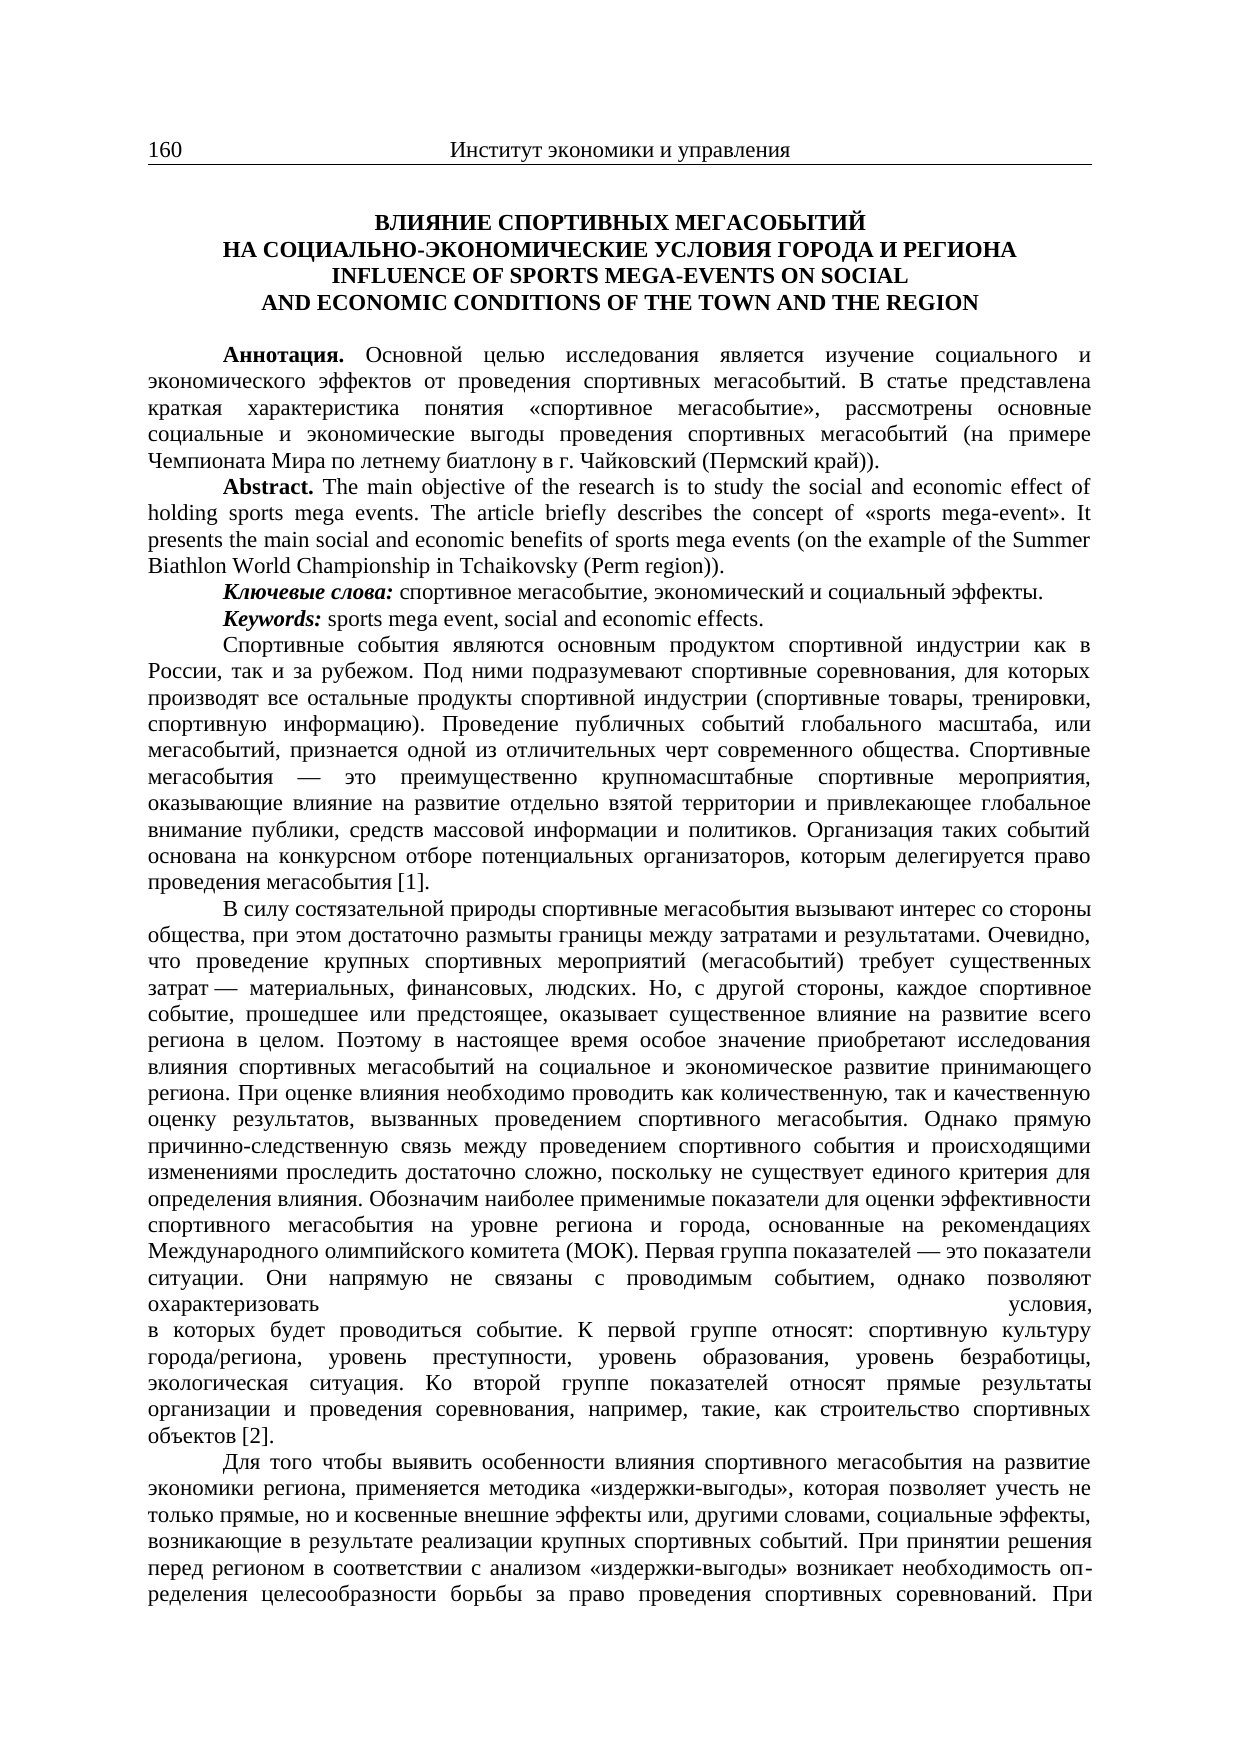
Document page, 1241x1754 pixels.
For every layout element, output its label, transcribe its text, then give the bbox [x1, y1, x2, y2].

text Keywords: sports mega event, social and economic effects. [148, 605, 1092, 631]
text ВЛИЯНИЕ СПОРТИВНЫХ МЕГАСОБЫТИЙ НА СОЦИАЛЬНО-ЭКОНОМИЧЕСКИЕ УСЛОВИЯ ГОРОДА И РЕГИОНА [148, 209, 1092, 262]
text INFLUENCE OF SPORTS MEGA-EVENTS ON SOCIAL AND ECONOMIC CONDITIONS OF THE TOWN AND THE REGION [148, 262, 1092, 315]
text Ключевые слова: спортивное мегасобытие, экономический и социальный эффекты. [148, 578, 1092, 605]
text Abstract. The main objective of the research is to study the social and economic effect of holding sports mega events. The article briefly describes the concept of «sports mega-event». It presents the main social and economic benefits of sports mega events (on the example of the Summer Biathlon World Championship in Tchaikovsky (Perm region)). [148, 473, 1092, 578]
text В силу состязательной природы спортивные мегасобытия вызывают интерес со стороны общества, при этом достаточно размыты границы между затратами и результатами. Очевидно, что проведение крупных спортивных мероприятий (мегасобытий) требует существенных затрат — материальных, финансовых, людских. Но, с другой стороны, каждое спортивное событие, прошедшее или предстоящее, оказывает существенное влияние на развитие всего региона в целом. Поэтому в настоящее время особое значение приобретают исследования влияния спортивных мегасобытий на социальное и экономическое развитие принимающего региона. При оценке влияния необходимо проводить как количественную, так и качественную оценку результатов, вызванных проведением спортивного мегасобытия. Однако прямую причинно-следственную связь между проведением спортивного события и происходящими изменениями проследить достаточно сложно, поскольку не существует единого критерия для определения влияния. Обозначим наиболее применимые показатели для оценки эффективности спортивного мегасобытия на уровне региона и города, основанные на рекомендациях Международного олимпийского комитета (МОК). Первая группа показателей — это показатели ситуации. Они напрямую не связаны с проводимым событием, однако позволяют охарактеризовать условия, в которых будет проводиться событие. К первой группе относят: спортивную культуру города/региона, уровень преступности, уровень образования, уровень безработицы, экологическая ситуация. Ко второй группе показателей относят прямые результаты организации и проведения соревнования, например, такие, как строительство спортивных объектов [2]. [148, 895, 1092, 1448]
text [148, 1448, 1092, 1606]
text Аннотация. Основной целью исследования является изучение социального и экономического эффектов от проведения спортивных мегасобытий. В статье представлена краткая характеристика понятия «спортивное мегасобытие», рассмотрены основные социальные и экономические выгоды проведения спортивных мегасобытий (на примере Чемпионата Мира по летнему биатлону в г. Чайковский (Пермский край)). [148, 341, 1092, 473]
text Спортивные события являются основным продуктом спортивной индустрии как в России, так и за рубежом. Под ними подразумевают спортивные соревнования, для которых производят все остальные продукты спортивной индустрии (спортивные товары, тренировки, спортивную информацию). Проведение публичных событий глобального масштаба, или мегасобытий, признается одной из отличительных черт современного общества. Спортивные мегасобытия — это преимущественно крупномасштабные спортивные мероприятия, оказывающие влияние на развитие отдельно взятой территории и привлекающее глобальное внимание публики, средств массовой информации и политиков. Организация таких событий основана на конкурсном отборе потенциальных организаторов, которым делегируется право проведения мегасобытия [1]. [148, 631, 1092, 895]
